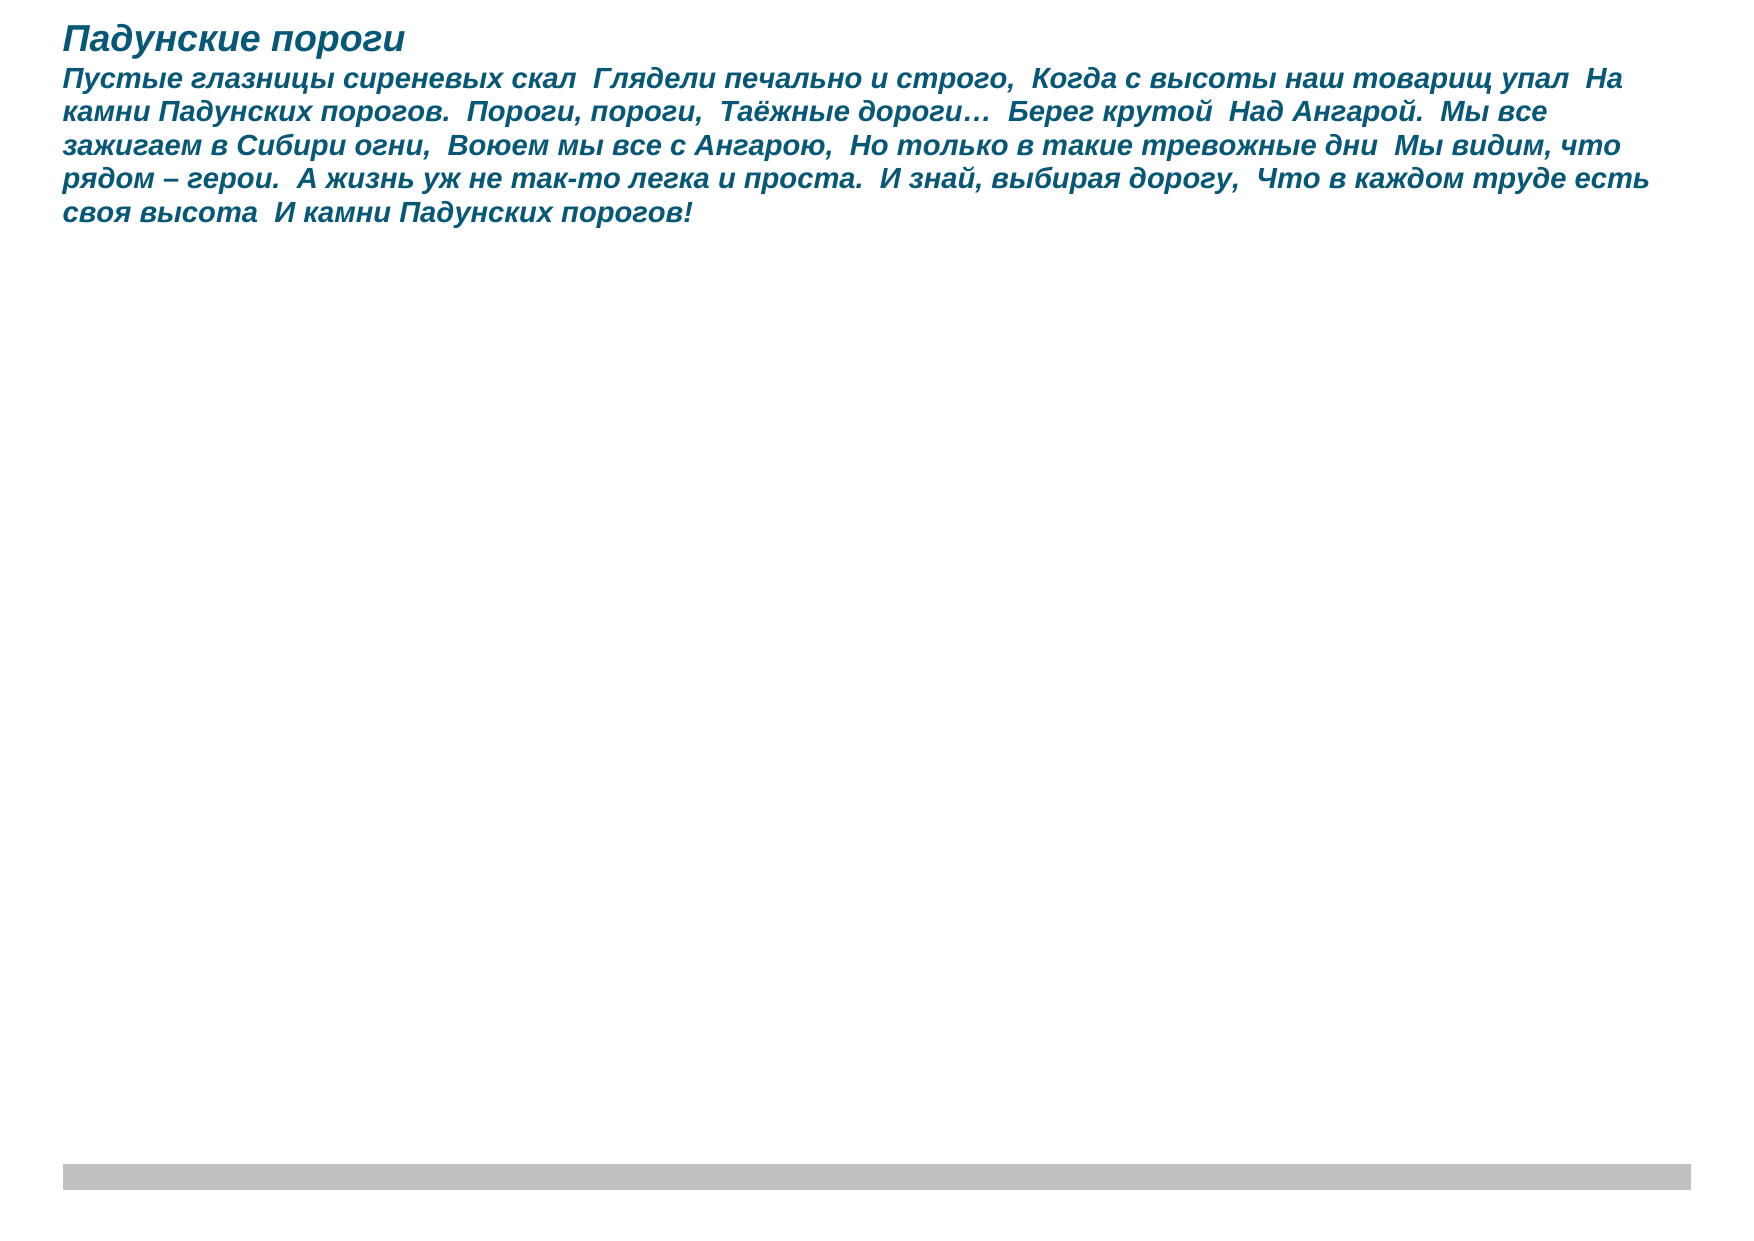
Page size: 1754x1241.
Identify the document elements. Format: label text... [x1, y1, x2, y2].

subtitle Падунские пороги [62, 17, 1691, 60]
text Пустые глазницы сиреневых скал [62, 61, 1691, 228]
